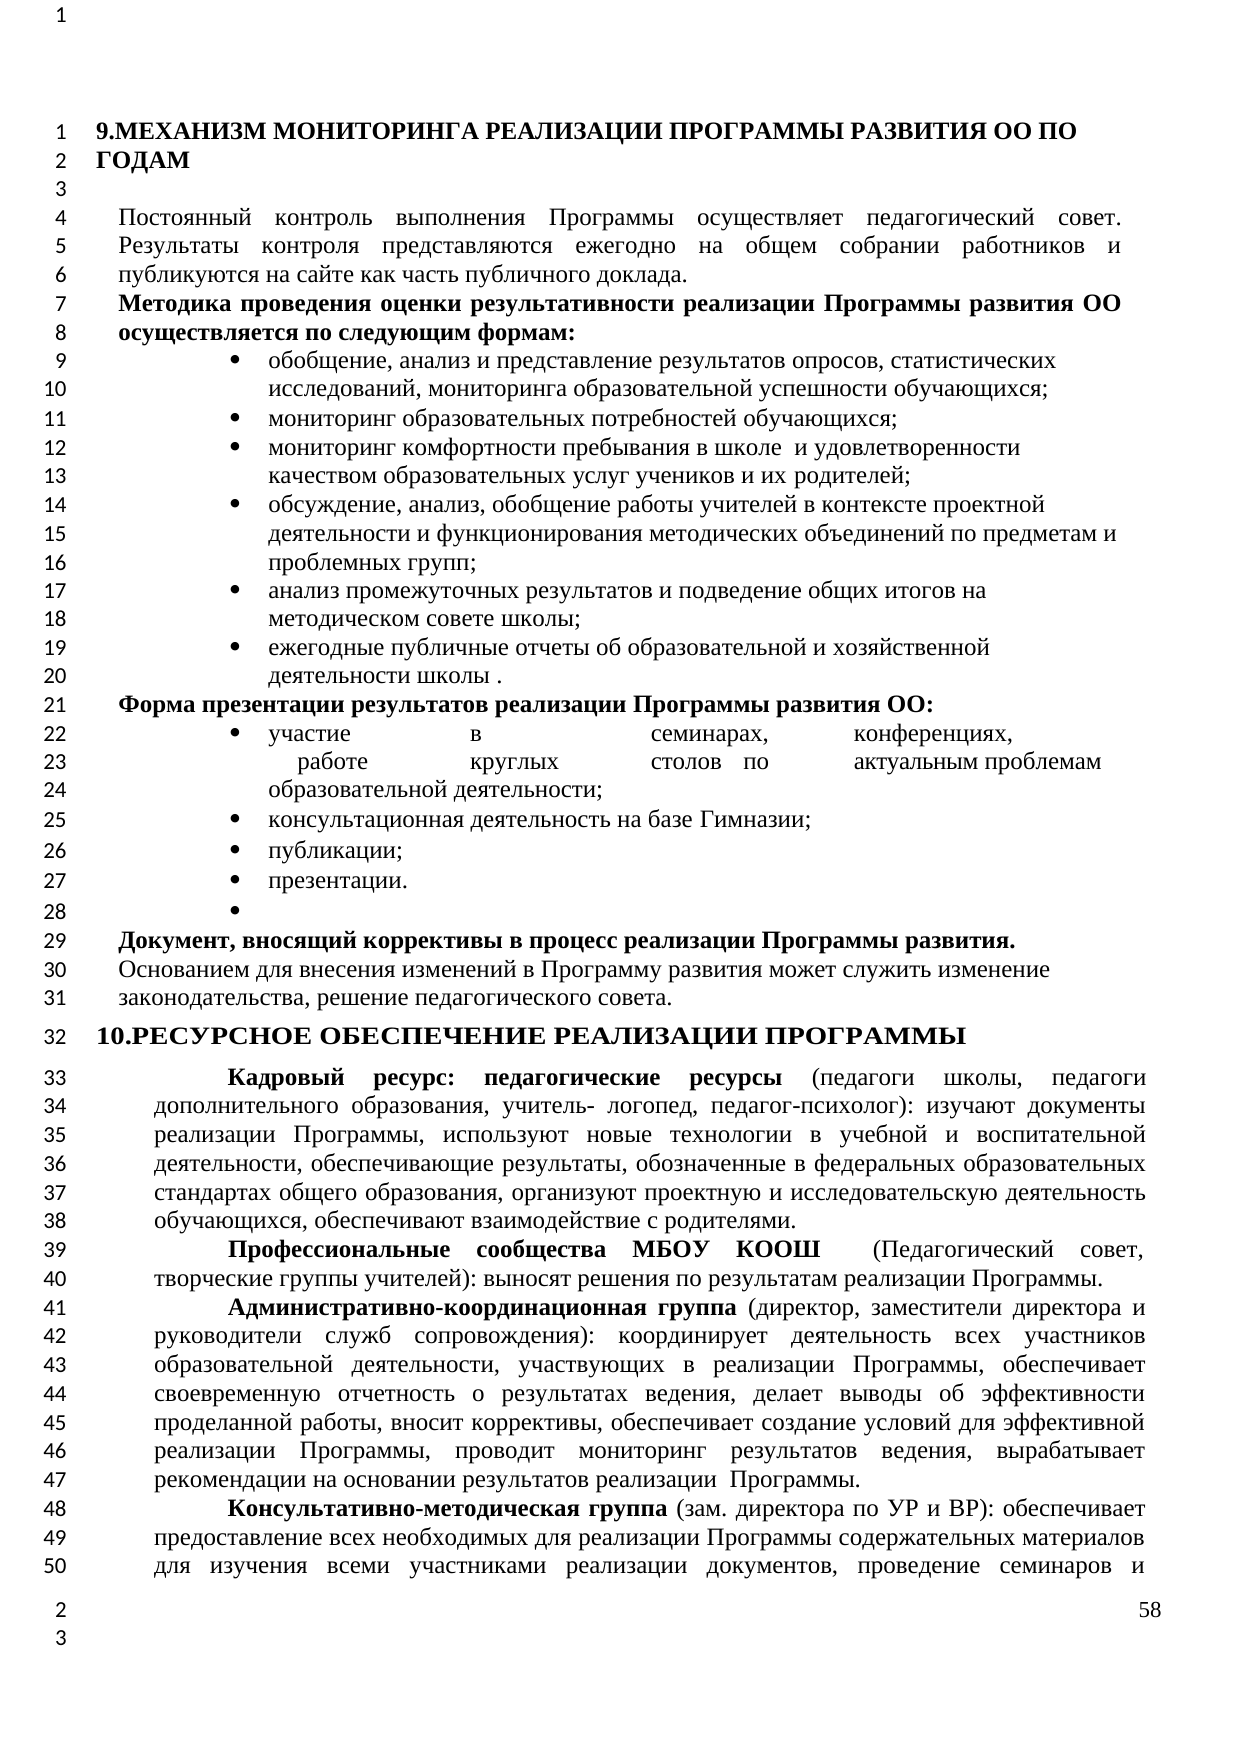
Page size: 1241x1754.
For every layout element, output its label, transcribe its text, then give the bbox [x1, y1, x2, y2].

list консультационная деятельность на базе Гимназии; [231, 803, 1161, 834]
text 10.PECУPCHOE ОБЕСПЕЧЕНИЕ РЕАЛИЗАЦИИ ПРОГРАММЫ [96, 1021, 1161, 1050]
list презентации. [231, 864, 1161, 895]
text Кадровый pecypc: педагогические ресурсы (педагоги школы, педагоги дополнительного образования, учитель- логопед, педагог-психолог): изучают документы реализации Программы, используют новые технологии в учебной и воспитательной деятельности, обеспечивающие результаты, обозначенные в федеральных образовательных стандартах общего образования, организуют проектную и исследовательскую деятельность обучающихся, обеспечивают взаимодействие с родителями. [154, 1062, 1146, 1234]
subtitle Методика проведения оценки результативности реализации Программы развития ОО осуществляется по следующим формам: [118, 288, 1122, 346]
list участие в семинарах, конференциях, работе круглых столов по актуальным проблемам образовательной деятельности; [231, 718, 1121, 803]
list мониторинг образовательных потребностей обучающихся; [231, 402, 1161, 433]
list публикации; [231, 834, 1161, 864]
list ежегодные публичные отчеты об образовательной и хозяйственной деятельности школы . [231, 633, 1121, 689]
text Документ, вносящий коррективы в процесс реализации Программы развития. Основанием для внесения изменений в Программу развития может служить изменение законодательства, решение педагогического совета. [118, 926, 1132, 1011]
subtitle 9.МЕХАНИЗМ МОНИТОРИНГА РЕАЛИЗАЦИИ ПРОГРАММЫ РАЗВИТИЯ ОО ПО ГОДАМ [96, 116, 1112, 174]
text Постоянный контроль выполнения Программы осуществляет педагогический совет. Результаты контроля представляются ежегодно на общем собрании работников и публикуются на сайте как часть публичного доклада. [118, 202, 1122, 288]
list обсуждение, анализ, обобщение работы учителей в контексте проектной деятельности и функционирования методических объединений по предметам и проблемных групп; [231, 489, 1121, 575]
list мониторинг комфортности пребывания в школе и удовлетворенности качеством образовательных услуг учеников и их родителей; [231, 433, 1123, 489]
list анализ промежуточных результатов и подведение общих итогов на методическом совете школы; [231, 576, 1121, 632]
list обобщение, анализ и представление результатов опросов, статистических исследований, мониторинга образовательной успешности обучающихся; [231, 346, 1122, 402]
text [154, 1493, 1146, 1579]
text Административно-координационная группа (директор, заместители директора и руководители служб сопровождения): координирует деятельность всех участников образовательной деятельности, участвующих в реализации Программы, обеспечивает своевременную отчетность о результатах ведения, делает выводы об эффективности проделанной работы, вносит коррективы, обеспечивает создание условий для эффективной реализации Программы, проводит мониторинг результатов ведения, вырабатывает рекомендации на основании результатов реализации Программы. [154, 1292, 1146, 1493]
subtitle Форма презентации результатов реализации Программы развития ОО: [118, 689, 1161, 718]
text Профессиональные сообщества МБОУ КООШ (Педагогический совет, творческие группы учителей): выносят решения по результатам реализации Программы. [154, 1234, 1144, 1292]
